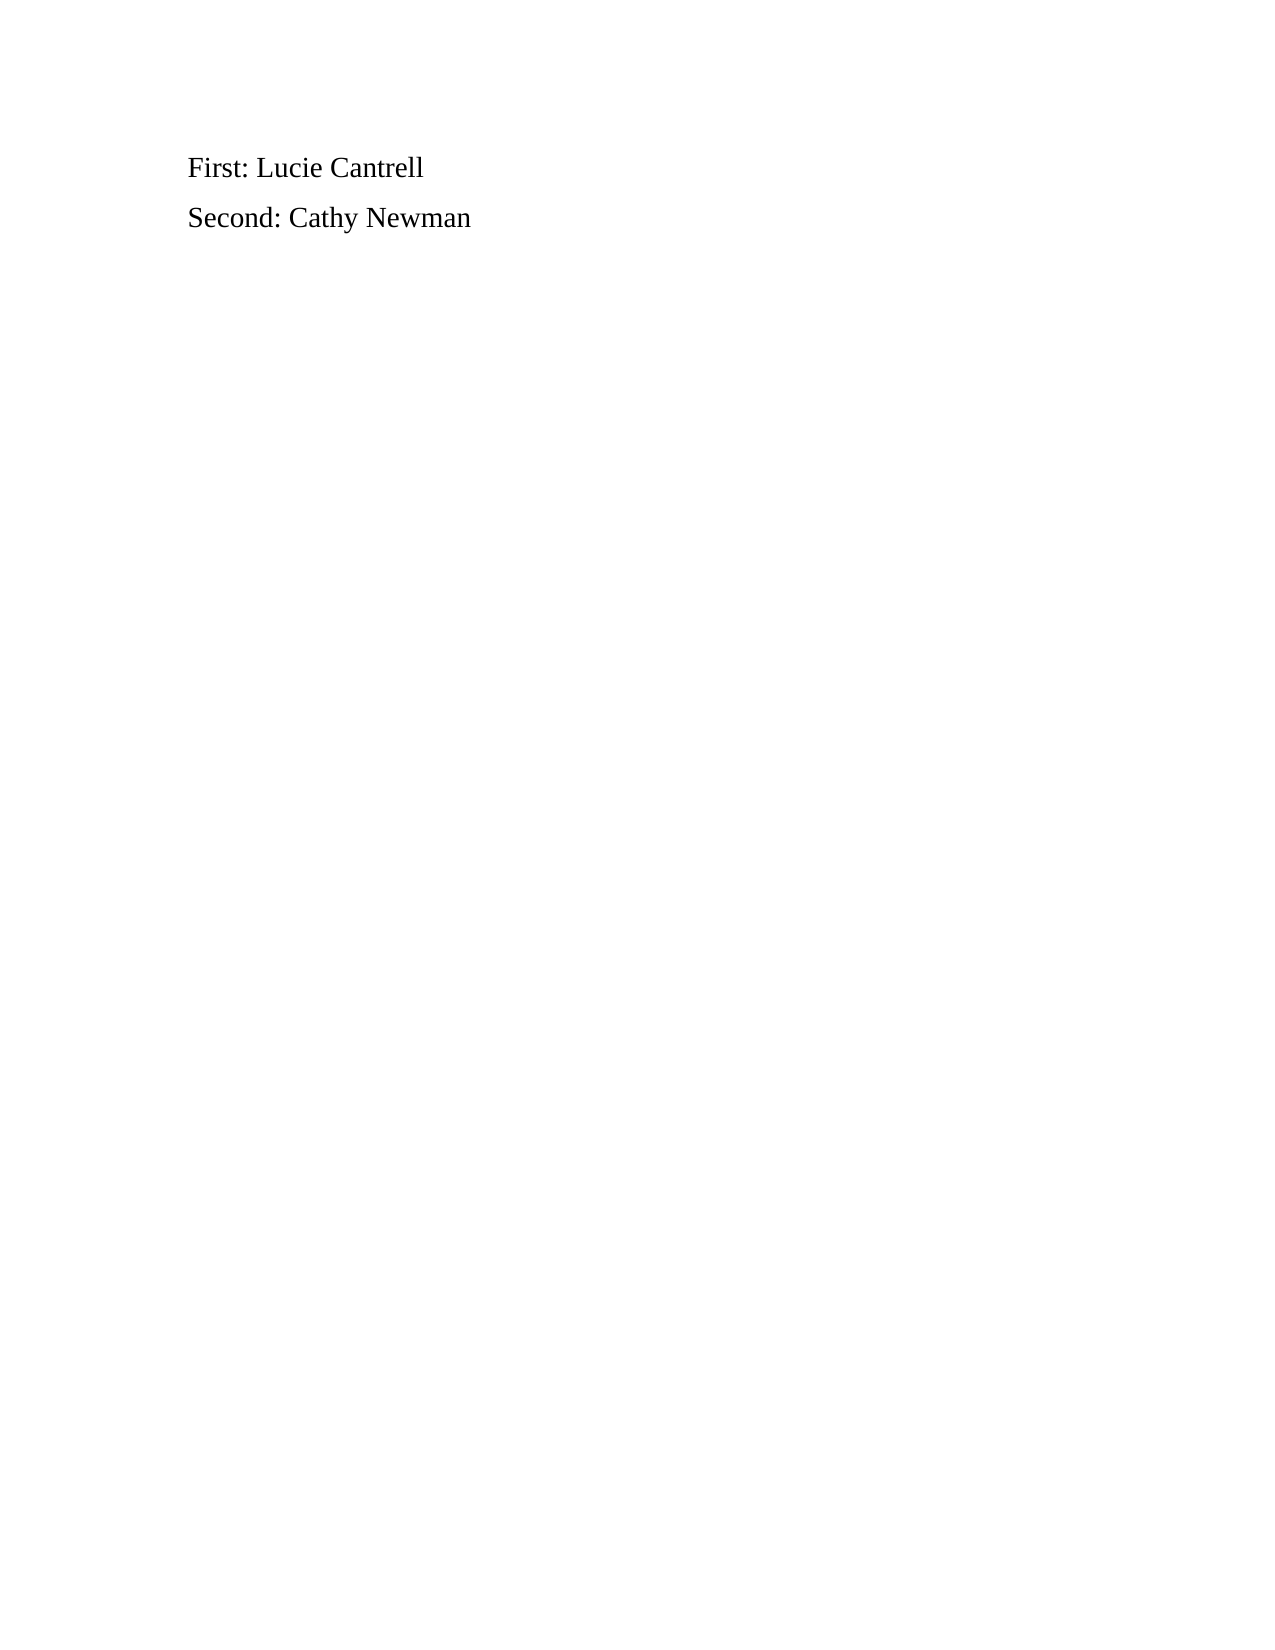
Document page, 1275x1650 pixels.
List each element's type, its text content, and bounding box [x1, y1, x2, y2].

text First: Lucie Cantrell [187, 150, 1125, 183]
text Second: Cathy Newman [150, 200, 1125, 234]
